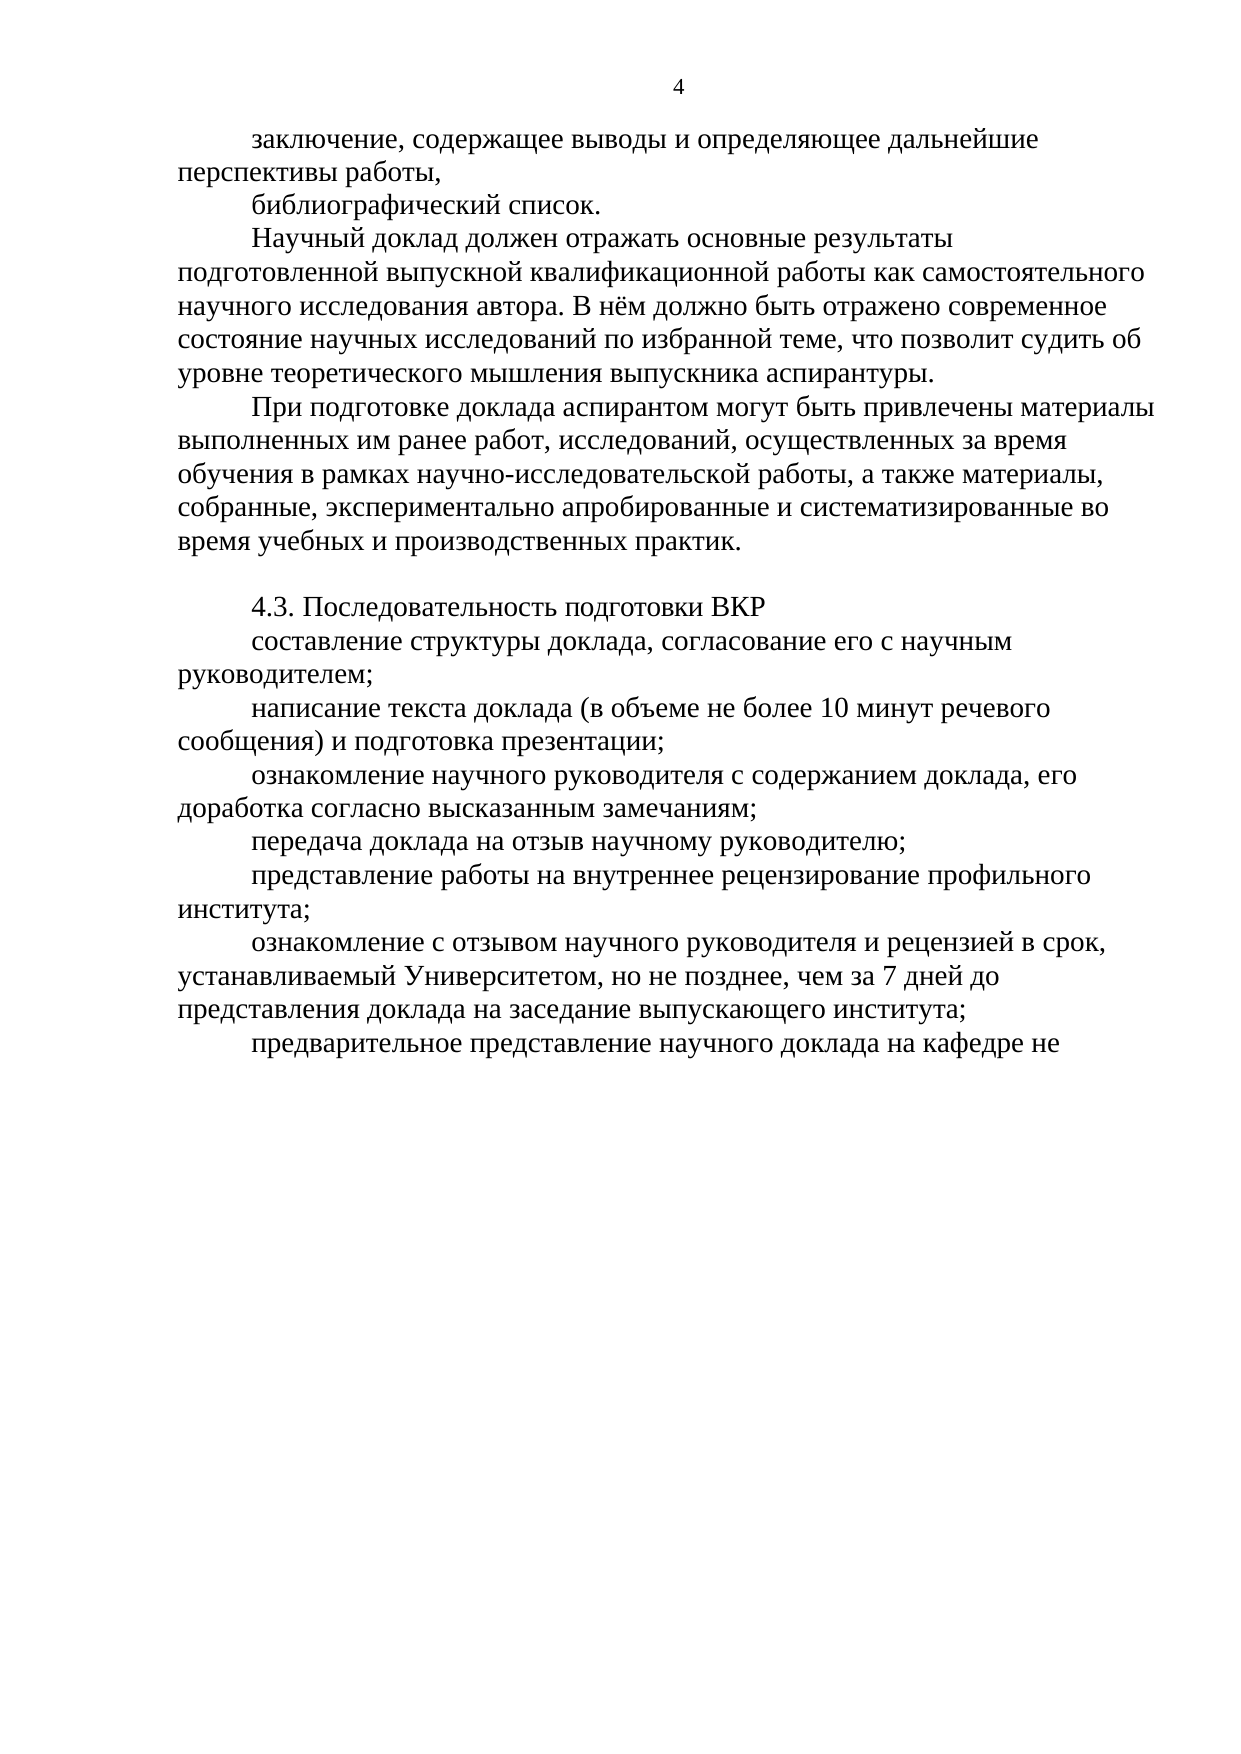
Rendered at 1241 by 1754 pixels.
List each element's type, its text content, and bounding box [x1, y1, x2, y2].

text подготовленной выпускной квалификационной работы как самостоятельного научного исследования автора. В нём должно быть отражено современное [177, 254, 1176, 322]
text написание текста доклада (в объеме не более 10 минут речевого сообщения) и подготовка презентации; [177, 690, 1176, 757]
text представления доклада на заседание выпускающего института; [177, 991, 1176, 1025]
text состояние научных исследований по избранной теме, что позволит судить об уровне теоретического мышления выпускника аспирантуры. [177, 322, 1143, 389]
text представление работы на внутреннее рецензирование профильного института; [177, 857, 1176, 924]
text библиографический список. [251, 188, 1176, 221]
text Научный доклад должен отражать основные результаты [251, 221, 1176, 254]
text ознакомление научного руководителя с содержанием доклада, его доработка согласно высказанным замечаниям; [177, 757, 1079, 824]
list Последовательность подготовки ВКР [251, 589, 1176, 623]
text передача доклада на отзыв научному руководителю; [251, 824, 1176, 857]
text предварительное представление научного доклада на кафедре не [251, 1025, 1176, 1058]
text ознакомление с отзывом научного руководителя и рецензией в срок, устанавливаемый Университетом, но не позднее, чем за 7 дней до [177, 924, 1108, 991]
text При подготовке доклада аспирантом могут быть привлечены материалы выполненных им ранее работ, исследований, осуществленных за время [177, 389, 1157, 456]
text обучения в рамках научно-исследовательской работы, а также материалы, собранные, экспериментально апробированные и систематизированные во время учебных и производственных практик. [177, 456, 1176, 556]
text составление структуры доклада, согласование его с научным руководителем; [177, 623, 1176, 690]
text заключение, содержащее выводы и определяющее дальнейшие перспективы работы, [177, 121, 1176, 188]
